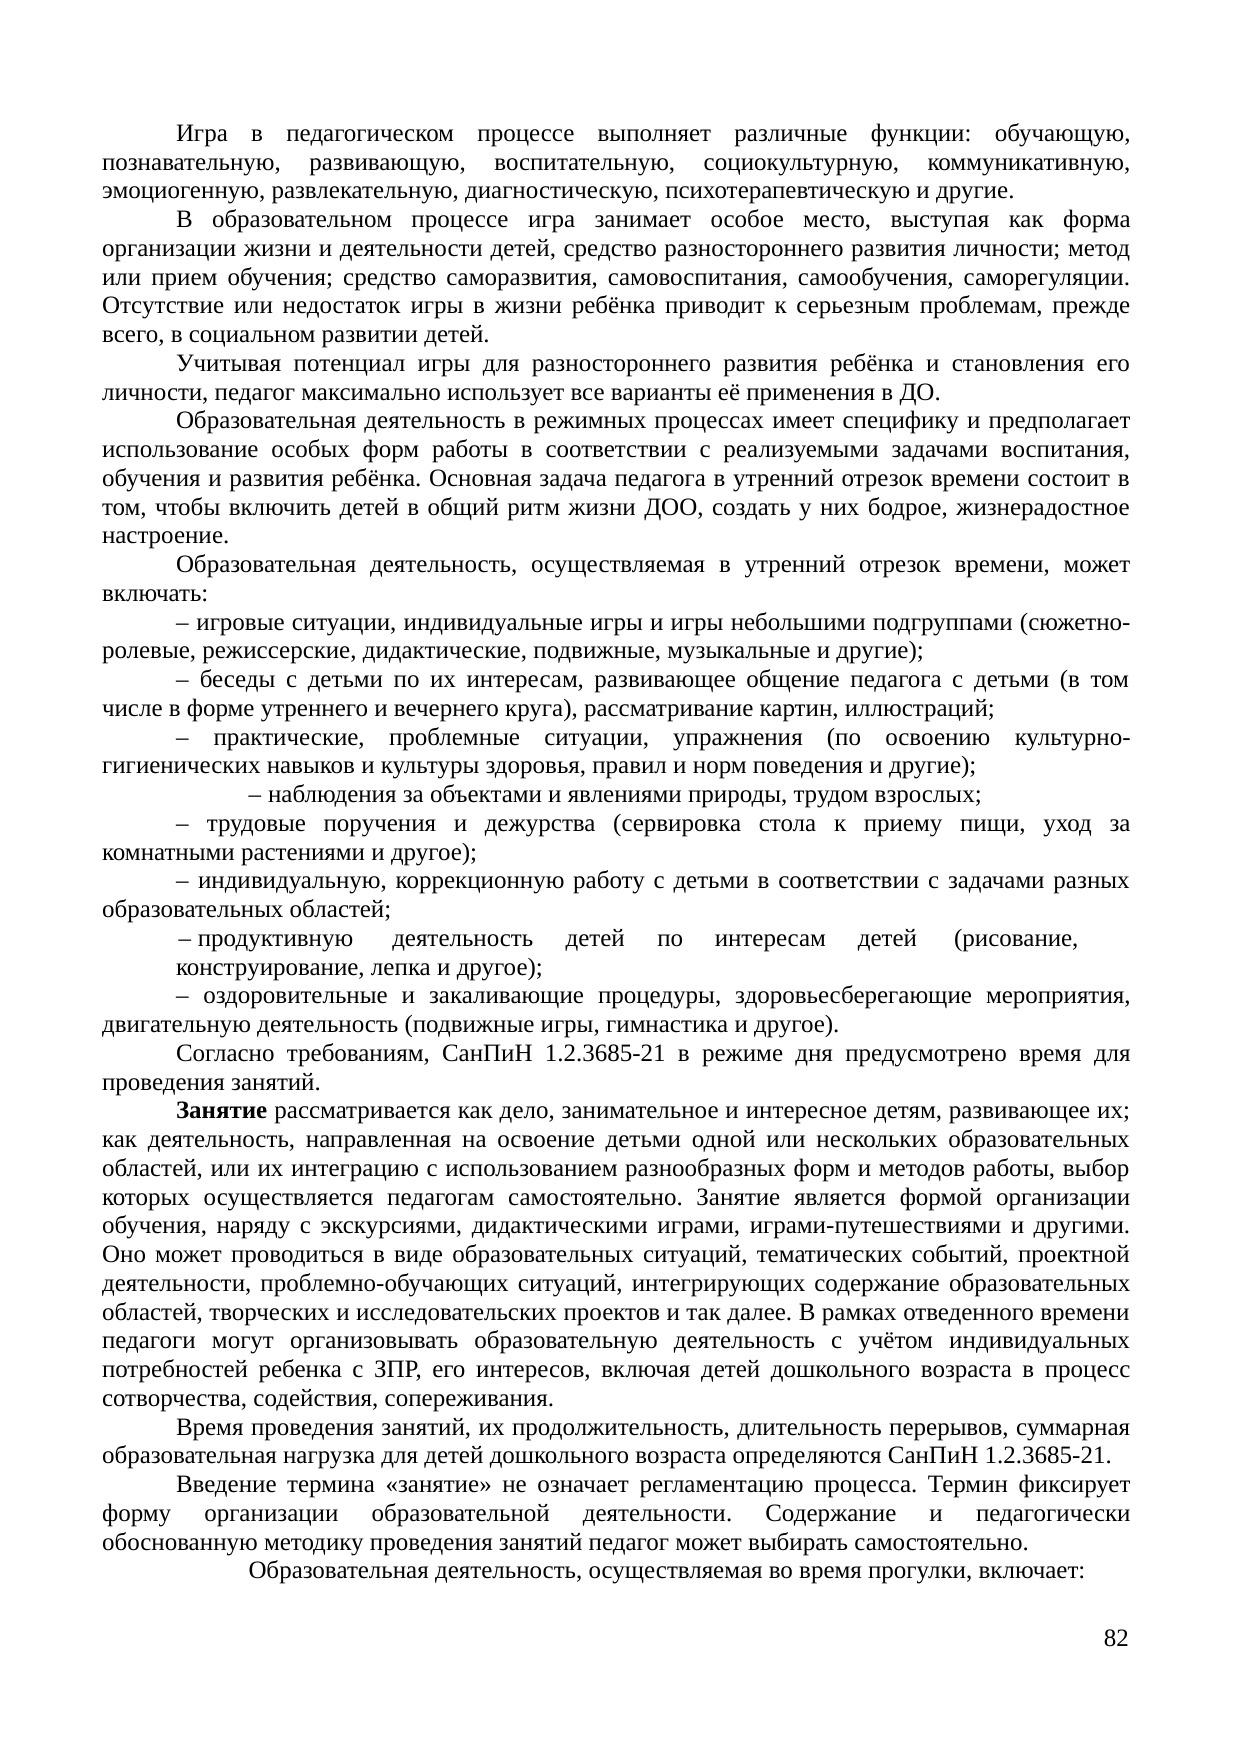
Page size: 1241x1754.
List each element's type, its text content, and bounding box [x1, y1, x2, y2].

text ‒ игровые ситуации, индивидуальные игры и игры небольшими подгруппами (сюжетно-ролевые, режиссерские, дидактические, подвижные, музыкальные и другие); [102, 607, 1131, 664]
text Учитывая потенциал игры для разностороннего развития ребёнка и становления его личности, педагог максимально использует все варианты её применения в ДО. [102, 348, 1131, 406]
text ‒ практические, проблемные ситуации, упражнения (по освоению культурно- гигиенических навыков и культуры здоровья, правил и норм поведения и другие); [102, 722, 1131, 779]
text ‒ индивидуальную, коррекционную работу с детьми в соответствии с задачами разных образовательных областей; [102, 866, 1131, 923]
text Введение термина «занятие» не означает регламентацию процесса. Термин фиксирует форму организации образовательной деятельности. Содержание и педагогически обоснованную методику проведения занятий педагог может выбирать самостоятельно. [102, 1469, 1131, 1556]
text Образовательная деятельность, осуществляемая в утренний отрезок времени, может включать: [102, 549, 1131, 607]
text Согласно требованиям, СанПиН 1.2.3685-21 в режиме дня предусмотрено время для проведения занятий. [102, 1038, 1131, 1096]
text Время проведения занятий, их продолжительность, длительность перерывов, суммарная образовательная нагрузка для детей дошкольного возраста определяются СанПиН 1.2.3685-21. [102, 1412, 1131, 1469]
text Игра в педагогическом процессе выполняет различные функции: обучающую, познавательную, развивающую, воспитательную, социокультурную, коммуникативную, эмоциогенную, развлекательную, диагностическую, психотерапевтическую и другие. [102, 118, 1131, 204]
text ‒ продуктивную деятельность детей по интересам детей (рисование, [103, 923, 1137, 952]
text ‒ оздоровительные и закаливающие процедуры, здоровьесберегающие мероприятия, двигательную деятельность (подвижные игры, гимнастика и другое). [102, 981, 1131, 1038]
text Образовательная деятельность, осуществляемая во время прогулки, включает: [174, 1556, 1131, 1584]
text ‒ наблюдения за объектами и явлениями природы, трудом взрослых; [174, 779, 1131, 808]
text ‒ беседы с детьми по их интересам, развивающее общение педагога с детьми (в том числе в форме утреннего и вечернего круга), рассматривание картин, иллюстраций; [102, 664, 1131, 722]
text Занятие рассматривается как дело, занимательное и интересное детям, развивающее их; как деятельность, направленная на освоение детьми одной или нескольких образовательных областей, или их интеграцию с использованием разнообразных форм и методов работы, выбор которых осуществляется педагогам самостоятельно. Занятие является формой организации обучения, наряду с экскурсиями, дидактическими играми, играми-путешествиями и другими. Оно может проводиться в виде образовательных ситуаций, тематических событий, проектной деятельности, проблемно-обучающих ситуаций, интегрирующих содержание образовательных областей, творческих и исследовательских проектов и так далее. В рамках отведенного времени педагоги могут организовывать образовательную деятельность с учётом индивидуальных потребностей ребенка с ЗПР, его интересов, включая детей дошкольного возраста в процесс сотворчества, содействия, сопереживания. [102, 1096, 1131, 1412]
text ‒ трудовые поручения и дежурства (сервировка стола к приему пищи, уход за комнатными растениями и другое); [102, 808, 1131, 866]
text конструирование, лепка и другое); [102, 952, 1131, 981]
text Образовательная деятельность в режимных процессах имеет специфику и предполагает использование особых форм работы в соответствии с реализуемыми задачами воспитания, обучения и развития ребёнка. Основная задача педагога в утренний отрезок времени состоит в том, чтобы включить детей в общий ритм жизни ДОО, создать у них бодрое, жизнерадостное настроение. [102, 406, 1131, 549]
text В образовательном процессе игра занимает особое место, выступая как форма организации жизни и деятельности детей, средство разностороннего развития личности; метод или прием обучения; средство саморазвития, самовоспитания, самообучения, саморегуляции. Отсутствие или недостаток игры в жизни ребёнка приводит к серьезным проблемам, прежде всего, в социальном развитии детей. [102, 204, 1131, 348]
